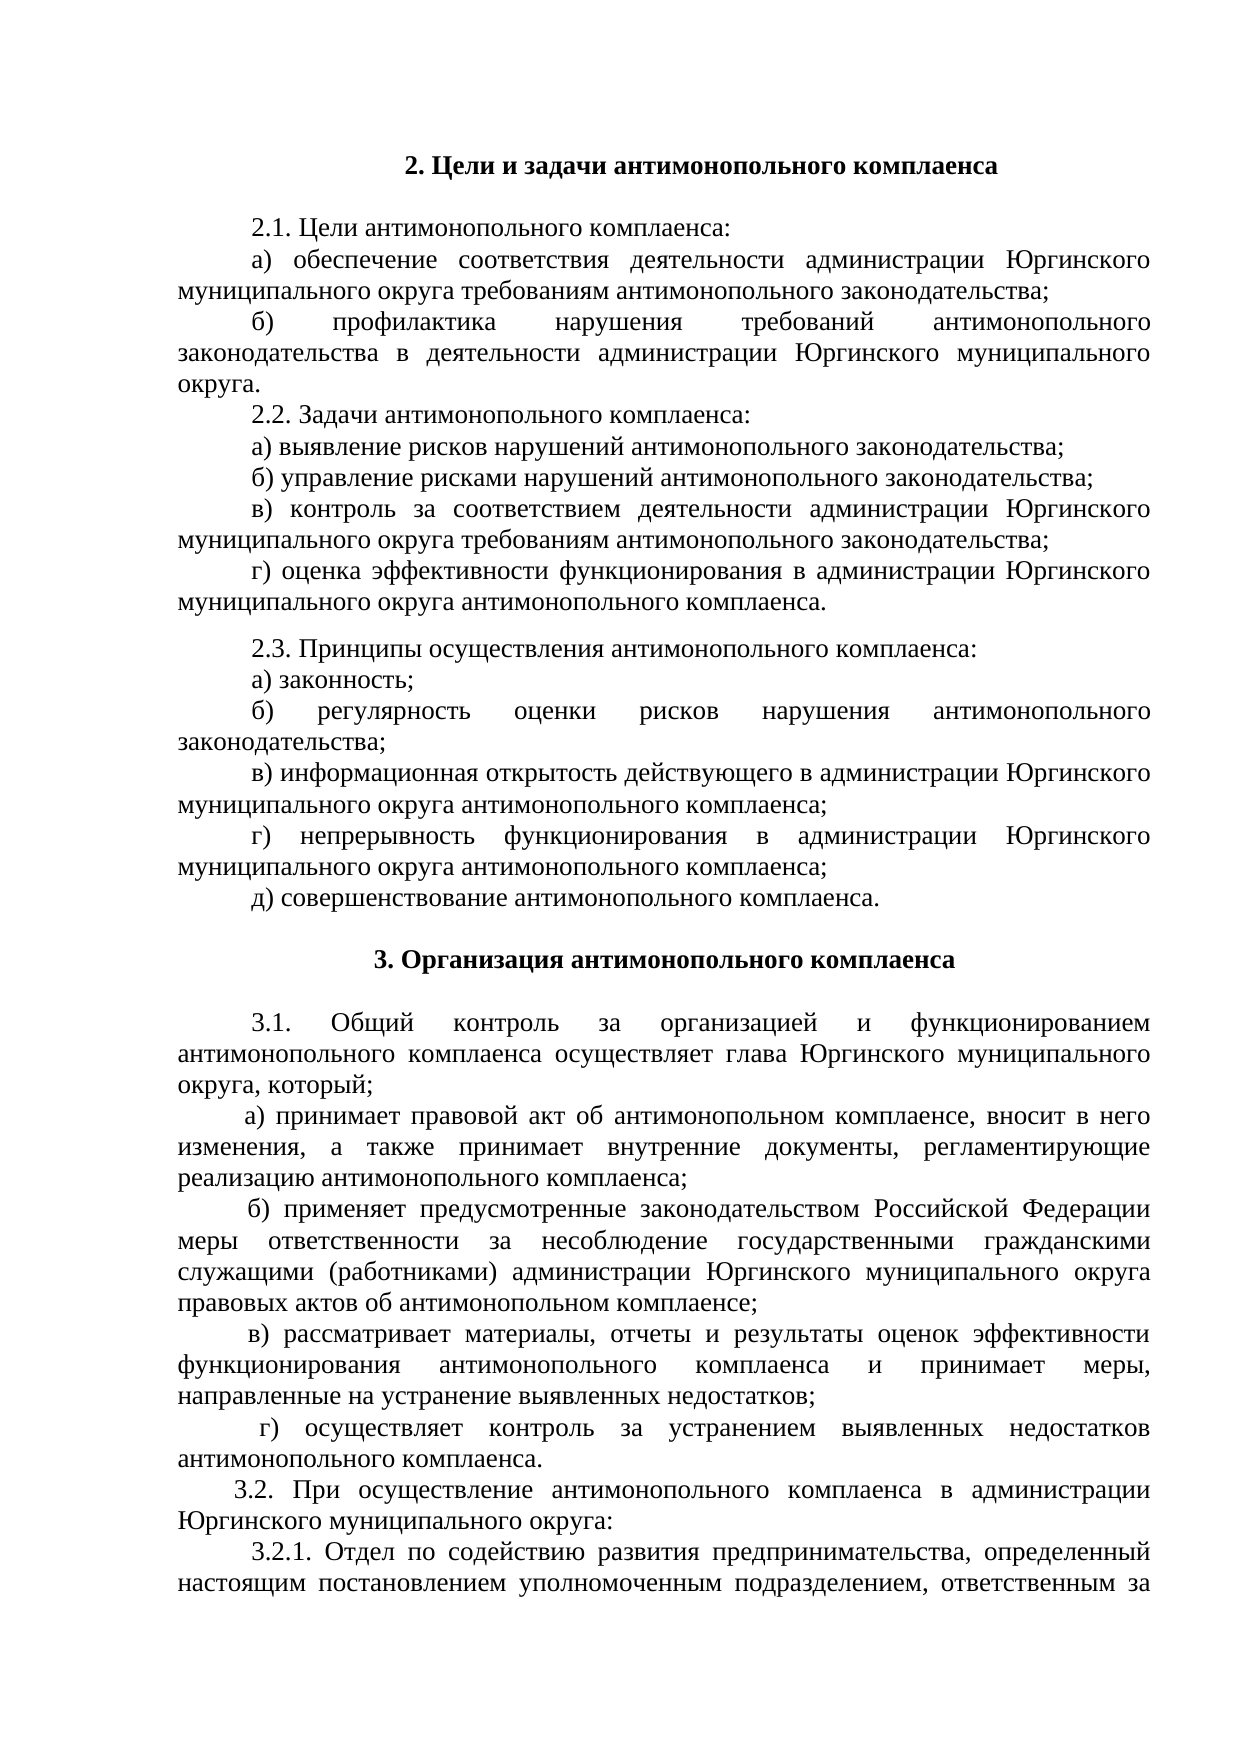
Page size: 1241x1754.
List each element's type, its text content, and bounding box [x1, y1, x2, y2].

text 2.2. Задачи антимонопольного комплаенса: [177, 398, 1152, 429]
text 2. Цели и задачи антимонопольного комплаенса [177, 149, 1152, 180]
text б) профилактика нарушения требований антимонопольного законодательства в деятельности администрации Юргинского муниципального округа. [177, 305, 1152, 398]
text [177, 1535, 1152, 1597]
text в) контроль за соответствием деятельности администрации Юргинского муниципального округа требованиям антимонопольного законодательства; [177, 492, 1152, 554]
text б) применяет предусмотренные законодательством Российской Федерации меры ответственности за несоблюдение государственными гражданскими служащими (работниками) администрации Юргинского муниципального округа правовых актов об антимонопольном комплаенсе; [177, 1193, 1152, 1317]
text 3. Организация антимонопольного комплаенса [177, 943, 1152, 974]
text в) рассматривает материалы, отчеты и результаты оценок эффективности функционирования антимонопольного комплаенса и принимает меры, направленные на устранение выявленных недостатков; [177, 1317, 1152, 1411]
text г) оценка эффективности функционирования в администрации Юргинского муниципального округа антимонопольного комплаенса. [177, 554, 1152, 616]
text в) информационная открытость действующего в администрации Юргинского муниципального округа антимонопольного комплаенса; [177, 757, 1152, 819]
text г) осуществляет контроль за устранением выявленных недостатков антимонопольного комплаенса. [177, 1411, 1152, 1473]
text 3.1. Общий контроль за организацией и функционированием антимонопольного комплаенса осуществляет глава Юргинского муниципального округа, который; [177, 1006, 1152, 1099]
text а) принимает правовой акт об антимонопольном комплаенсе, вносит в него изменения, а также принимает внутренние документы, регламентирующие реализацию антимонопольного комплаенса; [177, 1099, 1152, 1193]
text д) совершенствование антимонопольного комплаенса. [177, 881, 1152, 912]
text 2.1. Цели антимонопольного комплаенса: [177, 212, 1152, 243]
text а) обеспечение соответствия деятельности администрации Юргинского муниципального округа требованиям антимонопольного законодательства; [177, 243, 1152, 305]
text б) регулярность оценки рисков нарушения антимонопольного законодательства; [177, 694, 1152, 757]
text 3.2. При осуществление антимонопольного комплаенса в администрации Юргинского муниципального округа: [177, 1473, 1152, 1535]
text г) непрерывность функционирования в администрации Юргинского муниципального округа антимонопольного комплаенса; [177, 819, 1152, 881]
text а) выявление рисков нарушений антимонопольного законодательства; [177, 429, 1152, 461]
text 2.3. Принципы осуществления антимонопольного комплаенса: [177, 632, 1152, 663]
text б) управление рисками нарушений антимонопольного законодательства; [177, 461, 1152, 492]
text а) законность; [177, 663, 1152, 694]
